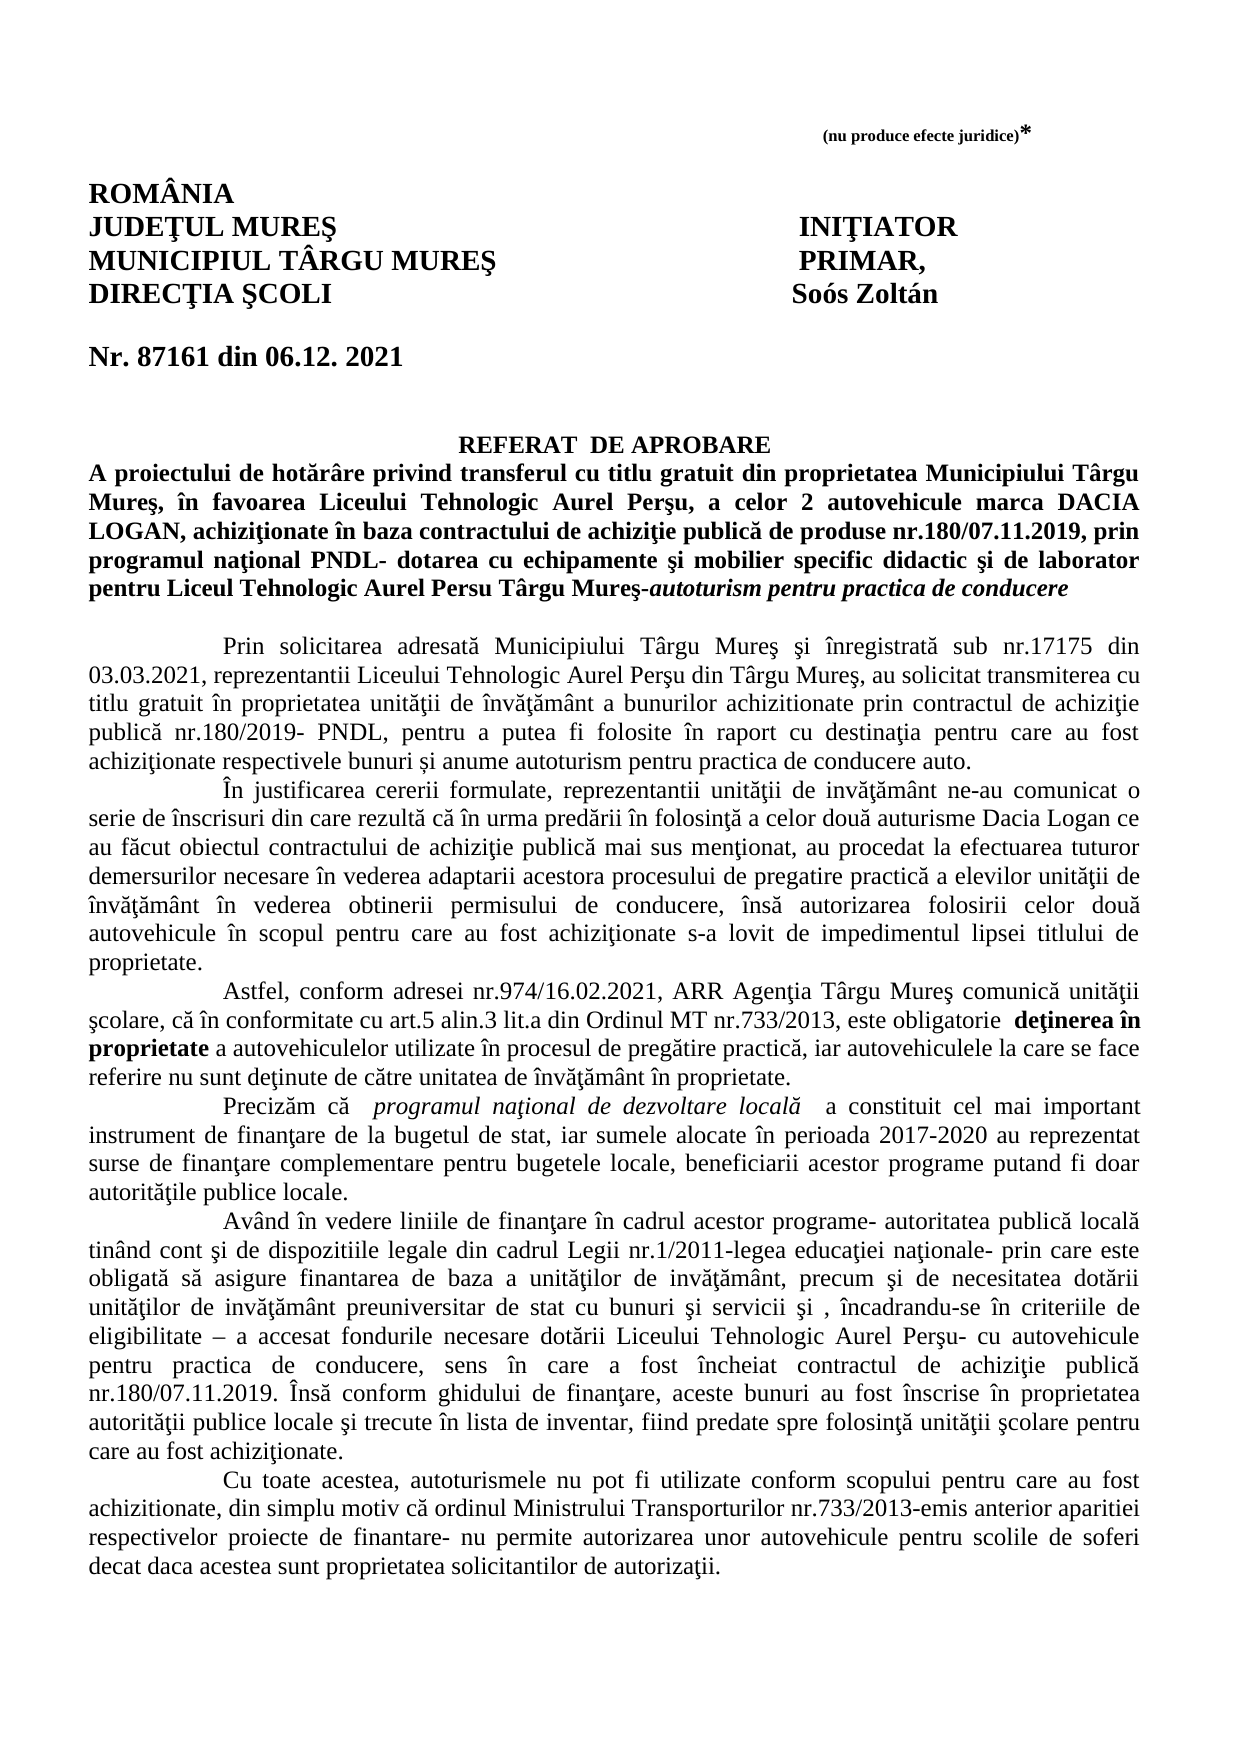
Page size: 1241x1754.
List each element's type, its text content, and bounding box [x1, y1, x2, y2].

text Cu toate acestea, autoturismele nu pot fi utilizate conform scopului pentru care au fost achizitionate, din simplu motiv că ordinul Ministrului Transporturilor nr.733/2013-emis anterior aparitiei respectivelor proiecte de finantare- nu permite autorizarea unor autovehicule pentru scolile de soferi decat daca acestea sunt proprietatea solicitantilor de autorizaţii. [88, 1465, 1141, 1580]
text Prin solicitarea adresată Municipiului Târgu Mureş şi înregistrată sub nr.17175 din 03.03.2021, reprezentantii Liceului Tehnologic Aurel Perşu din Târgu Mureş, au solicitat transmiterea cu titlu gratuit în proprietatea unităţii de învăţământ a bunurilor achizitionate prin contractul de achiziţie publică nr.180/2019- PNDL, pentru a putea fi folosite în raport cu destinaţia pentru care au fost achiziţionate respectivele bunuri și anume autoturism pentru practica de conducere auto. [88, 631, 1141, 775]
text DIRECŢIA ŞCOLI Soós Zoltán [88, 276, 1141, 310]
text ROMÂNIA [88, 176, 1141, 209]
text Având în vedere liniile de finanţare în cadrul acestor programe- autoritatea publică locală tinând cont şi de dispozitiile legale din cadrul Legii nr.1/2011-legea educaţiei naţionale- prin care este obligată să asigure finantarea de baza a unităţilor de invăţământ, precum şi de necesitatea dotării unităţilor de invăţământ preuniversitar de stat cu bunuri şi servicii şi , încadrandu-se în criteriile de eligibilitate – a accesat fondurile necesare dotării Liceului Tehnologic Aurel Perşu- cu autovehicule pentru practica de conducere, sens în care a fost încheiat contractul de achiziţie publică nr.180/07.11.2019. Însă conform ghidului de finanţare, aceste bunuri au fost înscrise în proprietatea autorităţii publice locale şi trecute în lista de inventar, fiind predate spre folosinţă unităţii şcolare pentru care au fost achiziţionate. [88, 1206, 1141, 1465]
text (nu produce efecte juridice)* [88, 118, 1141, 176]
text REFERAT DE APROBARE [88, 430, 1141, 458]
text A proiectului de hotărâre privind transferul cu titlu gratuit din proprietatea Municipiului Târgu Mureş, în favoarea Liceului Tehnologic Aurel Perşu, a celor 2 autovehicule marca DACIA LOGAN, achiziţionate în baza contractului de achiziţie publică de produse nr.180/07.11.2019, prin programul naţional PNDL- dotarea cu echipamente şi mobilier specific didactic şi de laborator pentru Liceul Tehnologic Aurel Persu Târgu Mureş-autoturism pentru practica de conducere [88, 458, 1141, 602]
text JUDEŢUL MUREŞ INIŢIATOR [88, 209, 1141, 243]
text MUNICIPIUL TÂRGU MUREŞ PRIMAR, [88, 243, 1141, 276]
text Astfel, conform adresei nr.974/16.02.2021, ARR Agenţia Târgu Mureş comunică unităţii şcolare, că în conformitate cu art.5 alin.3 lit.a din Ordinul MT nr.733/2013, este obligatorie deţinerea în proprietate a autovehiculelor utilizate în procesul de pregătire practică, iar autovehiculele la care se face referire nu sunt deţinute de către unitatea de învăţământ în proprietate. [88, 976, 1141, 1091]
text Precizăm că programul naţional de dezvoltare locală a constituit cel mai important instrument de finanţare de la bugetul de stat, iar sumele alocate în perioada 2017-2020 au reprezentat surse de finanţare complementare pentru bugetele locale, beneficiarii acestor programe putand fi doar autorităţile publice locale. [88, 1091, 1141, 1206]
text În justificarea cererii formulate, reprezentantii unităţii de invăţământ ne-au comunicat o serie de înscrisuri din care rezultă că în urma predării în folosinţă a celor două auturisme Dacia Logan ce au făcut obiectul contractului de achiziţie publică mai sus menţionat, au procedat la efectuarea tuturor demersurilor necesare în vederea adaptarii acestora procesului de pregatire practică a elevilor unităţii de învăţământ în vederea obtinerii permisului de conducere, însă autorizarea folosirii celor două autovehicule în scopul pentru care au fost achiziţionate s-a lovit de impedimentul lipsei titlului de proprietate. [88, 775, 1141, 976]
text Nr. 87161 din 06.12. 2021 [88, 339, 1141, 372]
